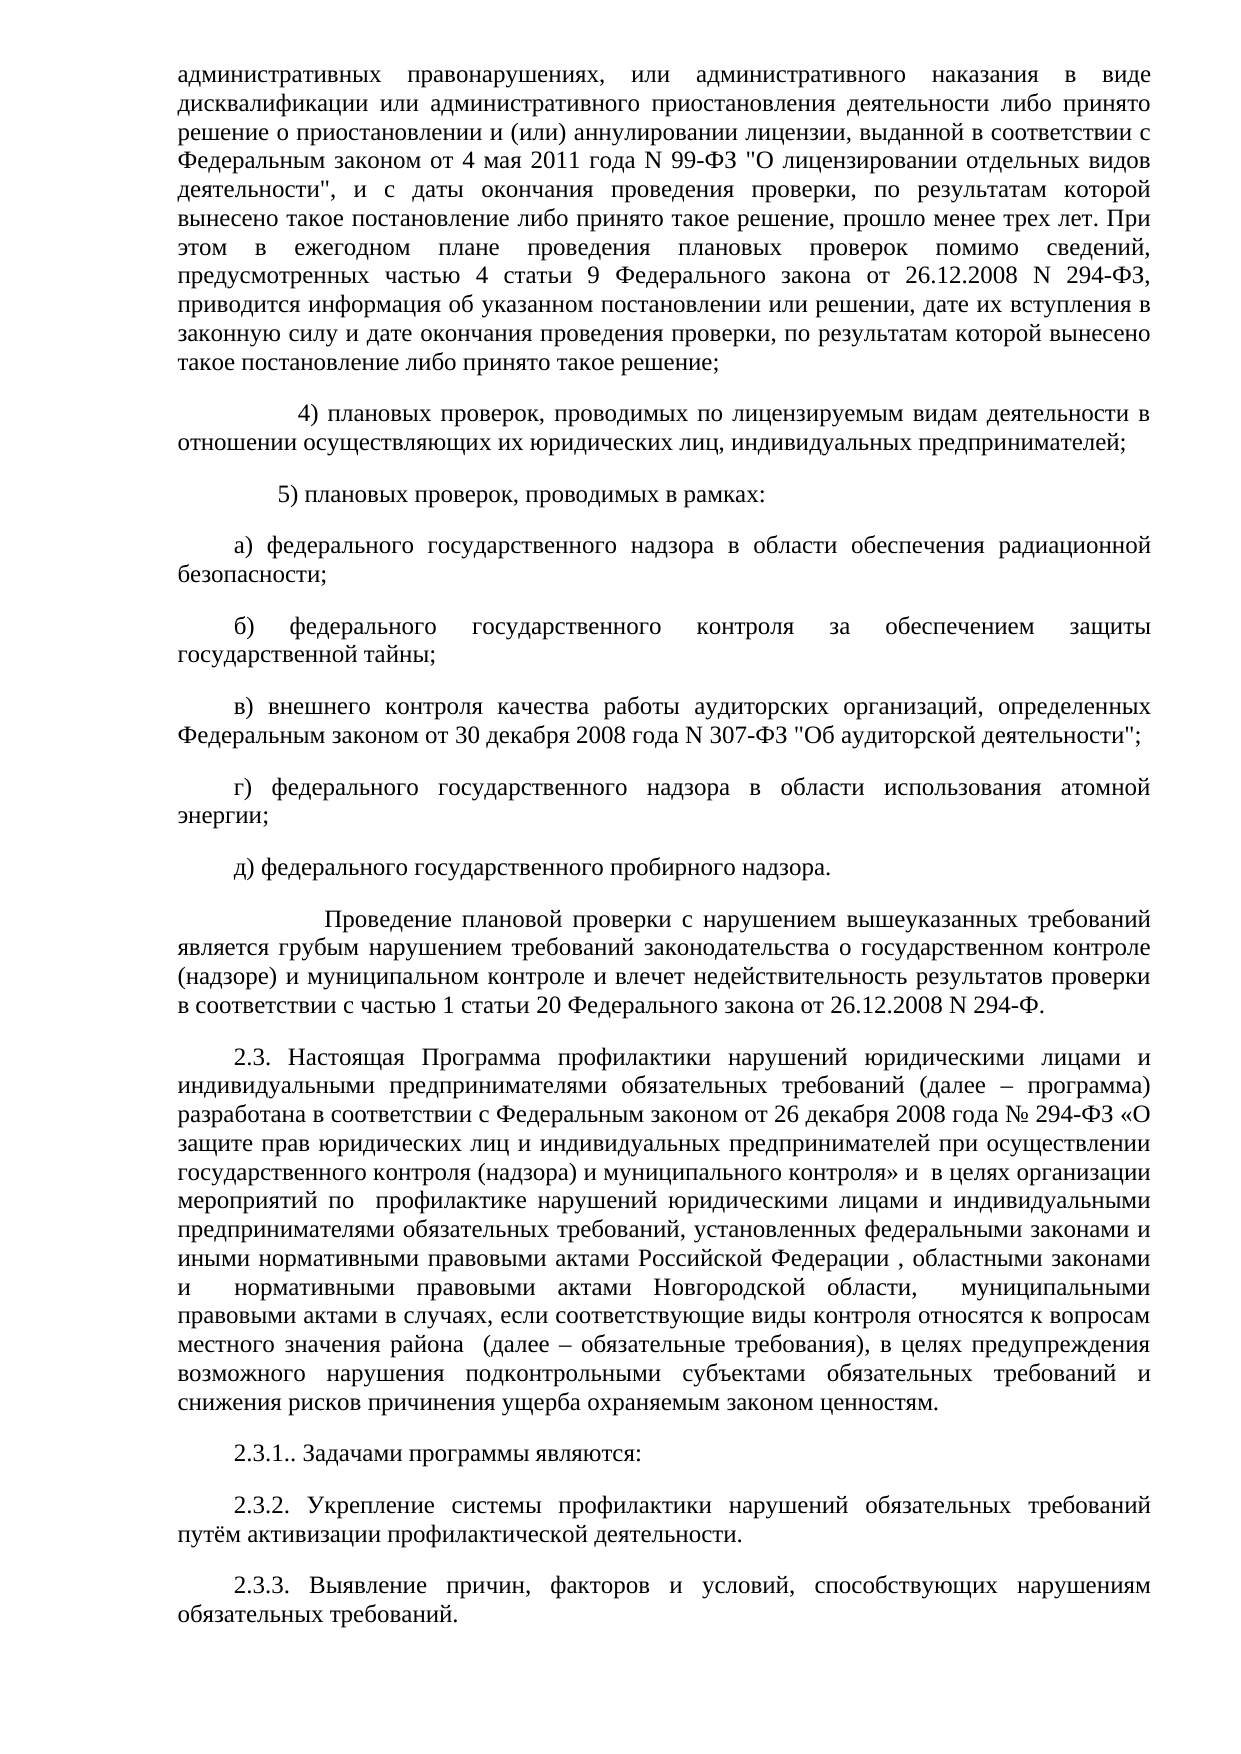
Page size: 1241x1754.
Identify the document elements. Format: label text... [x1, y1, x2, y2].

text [177, 59, 1152, 375]
text б) федерального государственного контроля за обеспечением защиты государственной тайны; [177, 611, 1152, 668]
text 5) плановых проверок, проводимых в рамках: [177, 479, 1152, 507]
text Проведение плановой проверки с нарушением вышеуказанных требований является грубым нарушением требований законодательства о государственном контроле (надзоре) и муниципальном контроле и влечет недействительность результатов проверки в соответствии с частью 1 статьи 20 Федерального закона от 26.12.2008 N 294-Ф. [177, 904, 1152, 1019]
text а) федерального государственного надзора в области обеспечения радиационной безопасности; [177, 530, 1152, 588]
text 2.3. Настоящая Программа профилактики нарушений юридическими лицами и индивидуальными предпринимателями обязательных требований (далее – программа) разработана в соответствии с Федеральным законом от 26 декабря 2008 года № 294-ФЗ «О защите прав юридических лиц и индивидуальных предпринимателей при осуществлении государственного контроля (надзора) и муниципального контроля» и в целях организации мероприятий по профилактике нарушений юридическими лицами и индивидуальными предпринимателями обязательных требований, установленных федеральными законами и иными нормативными правовыми актами Российской Федерации , областными законами и нормативными правовыми актами Новгородской области, муниципальными правовыми актами в случаях, если соответствующие виды контроля относятся к вопросам местного значения района (далее – обязательные требования), в целях предупреждения возможного нарушения подконтрольными субъектами обязательных требований и снижения рисков причинения ущерба охраняемым законом ценностям. [177, 1042, 1152, 1415]
text в) внешнего контроля качества работы аудиторских организаций, определенных Федеральным законом от 30 декабря 2008 года N 307-ФЗ "Об аудиторской деятельности"; [177, 691, 1152, 749]
text г) федерального государственного надзора в области использования атомной энергии; [177, 772, 1152, 829]
text 4) плановых проверок, проводимых по лицензируемым видам деятельности в отношении осуществляющих их юридических лиц, индивидуальных предпринимателей; [177, 398, 1152, 456]
text д) федерального государственного пробирного надзора. [177, 852, 1152, 881]
text 2.3.1.. Задачами программы являются: [177, 1438, 1152, 1467]
text 2.3.3. Выявление причин, факторов и условий, способствующих нарушениям обязательных требований. [177, 1570, 1152, 1628]
text 2.3.2. Укрепление системы профилактики нарушений обязательных требований путём активизации профилактической деятельности. [177, 1490, 1152, 1547]
